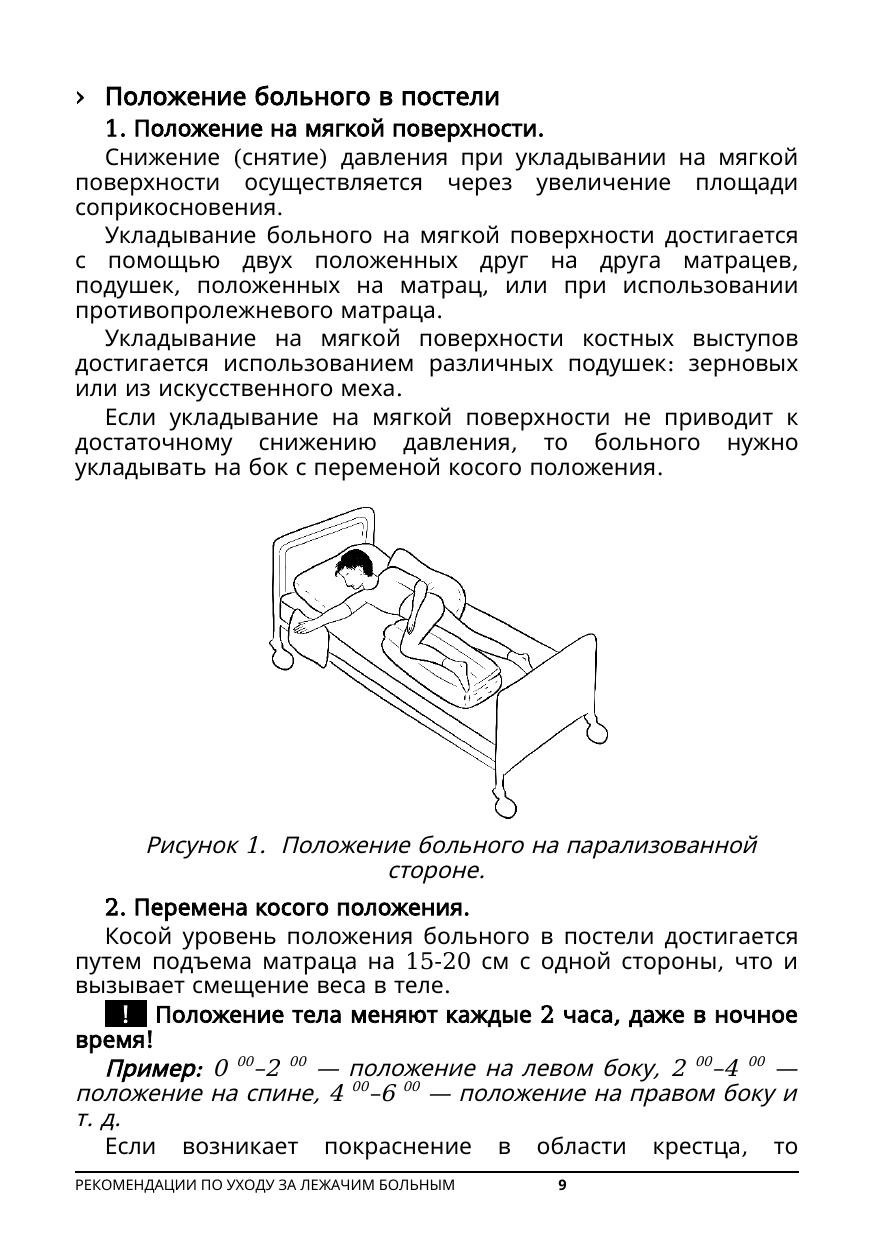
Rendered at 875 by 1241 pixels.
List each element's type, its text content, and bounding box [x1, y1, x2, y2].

text Снижение (снятие) давления при укладывании на мягкой поверхности осуществляется через увеличение площади соприкосновения. [75, 145, 799, 220]
text Укладывание больного на мягкой поверхности достигается с помощью двух положенных друг на друга матрацев, подушек, положенных на матрац, или при использовании противопролежневого матраца. [75, 224, 799, 323]
picture [264, 483, 610, 830]
text Если укладывание на мягкой поверхности не приводит к достаточному снижению давления, то больного нужно укладывать на бок с переменой косого положения. [75, 406, 799, 480]
text Косой уровень положения больного в постели достигается путем подъема матраца на 15-20 см с одной стороны, что и вызывает смещение веса в теле. [75, 924, 799, 999]
text Укладывание на мягкой поверхности костных выступов достигается использованием различных подушек: зерновых или из искусственного меха. [75, 327, 799, 401]
list 2. Перемена косого положения. [104, 896, 798, 920]
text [75, 1135, 799, 1159]
text 1. Положение на мягкой поверхности. [75, 117, 797, 141]
text ! Положение тела меняют каждые 2 часа, даже в ночное время! [75, 1003, 799, 1052]
text Пример: 0 00–2 00 — положение на левом боку, 2 00–4 00 — положение на спине, 4 00–6 00 — положение на правом боку и т. д. [75, 1056, 799, 1131]
text › Положение больного в постели [75, 83, 797, 110]
